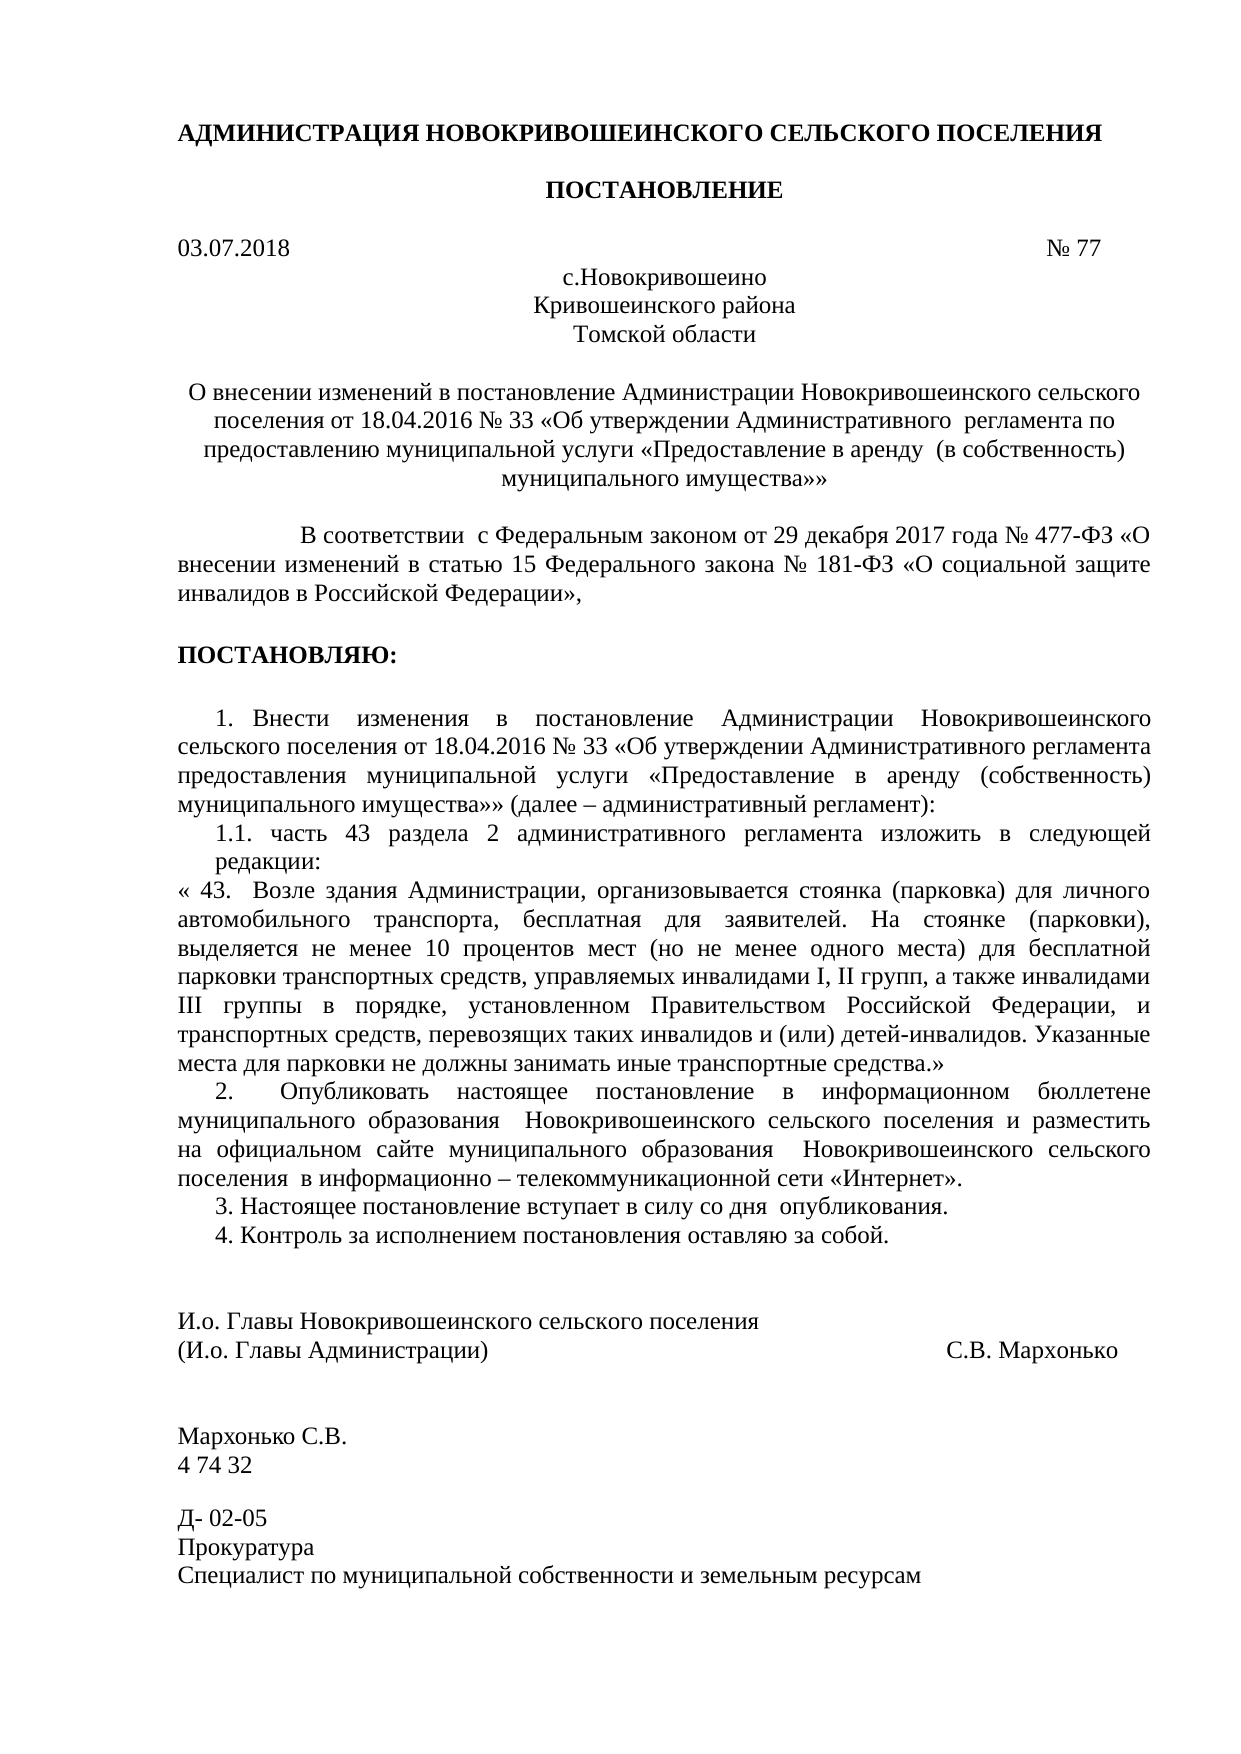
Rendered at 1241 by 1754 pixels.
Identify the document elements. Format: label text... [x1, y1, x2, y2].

list Опубликовать настоящее постановление в информационном бюллетене муниципального образования Новокривошеинского сельского поселения и разместить на официальном сайте муниципального образования Новокривошеинского сельского поселения в информационно – телекоммуникационной сети «Интернет». [177, 1076, 1152, 1191]
text 4. Контроль за исполнением постановления оставляю за собой. [177, 1220, 1152, 1249]
text Прокуратура [177, 1532, 1152, 1561]
text ПОСТАНОВЛЕНИЕ [177, 176, 1152, 204]
text Кривошеинского района [177, 291, 1152, 319]
text Специалист по муниципальной собственности и земельным ресурсам [177, 1561, 1152, 1589]
text И.о. Главы Новокривошеинского сельского поселения [177, 1306, 1152, 1335]
text с.Новокривошеино [177, 262, 1152, 291]
text 3. Настоящее постановление вступает в силу со дня опубликования. [177, 1191, 1152, 1220]
list Внести изменения в постановление Администрации Новокривошеинского сельского поселения от 18.04.2016 № 33 «Об утверждении Административного регламента предоставления муниципальной услуги «Предоставление в аренду (собственность) муниципального имущества»» (далее – административный регламент): [177, 703, 1152, 818]
text Томской области [177, 319, 1152, 348]
text В соответствии с Федеральным законом от 29 декабря 2017 года № 477-ФЗ «О внесении изменений в статью 15 Федерального закона № 181-ФЗ «О социальной защите инвалидов в Российской Федерации», [177, 521, 1152, 607]
text ПОСТАНОВЛЯЮ: [177, 640, 1152, 669]
text 03.07.2018 № 77 [177, 233, 1152, 262]
text Мархонько С.В. [177, 1421, 1152, 1450]
text (И.о. Главы Администрации) С.В. Мархонько [177, 1335, 1152, 1364]
text 4 74 32 [177, 1450, 1152, 1479]
text АДМИНИСТРАЦИЯ НОВОКРИВОШЕИНСКОГО СЕЛЬСКОГО ПОСЕЛЕНИЯ [177, 118, 1152, 147]
text 1.1. часть 43 раздела 2 административного регламента изложить в следующей редакции: [215, 818, 1152, 875]
text Д- 02-05 [177, 1503, 1152, 1532]
text О внесении изменений в постановление Администрации Новокривошеинского сельского поселения от 18.04.2016 № 33 «Об утверждении Административного регламента по предоставлению муниципальной услуги «Предоставление в аренду (в собственность) муниципального имущества»» [177, 377, 1152, 492]
text « 43. Возле здания Администрации, организовывается стоянка (парковка) для личного автомобильного транспорта, бесплатная для заявителей. На стоянке (парковки), выделяется не менее 10 процентов мест (но не менее одного места) для бесплатной парковки транспортных средств, управляемых инвалидами I, II групп, а также инвалидами III группы в порядке, установленном Правительством Российской Федерации, и транспортных средств, перевозящих таких инвалидов и (или) детей-инвалидов. Указанные места для парковки не должны занимать иные транспортные средства.» [177, 875, 1152, 1076]
